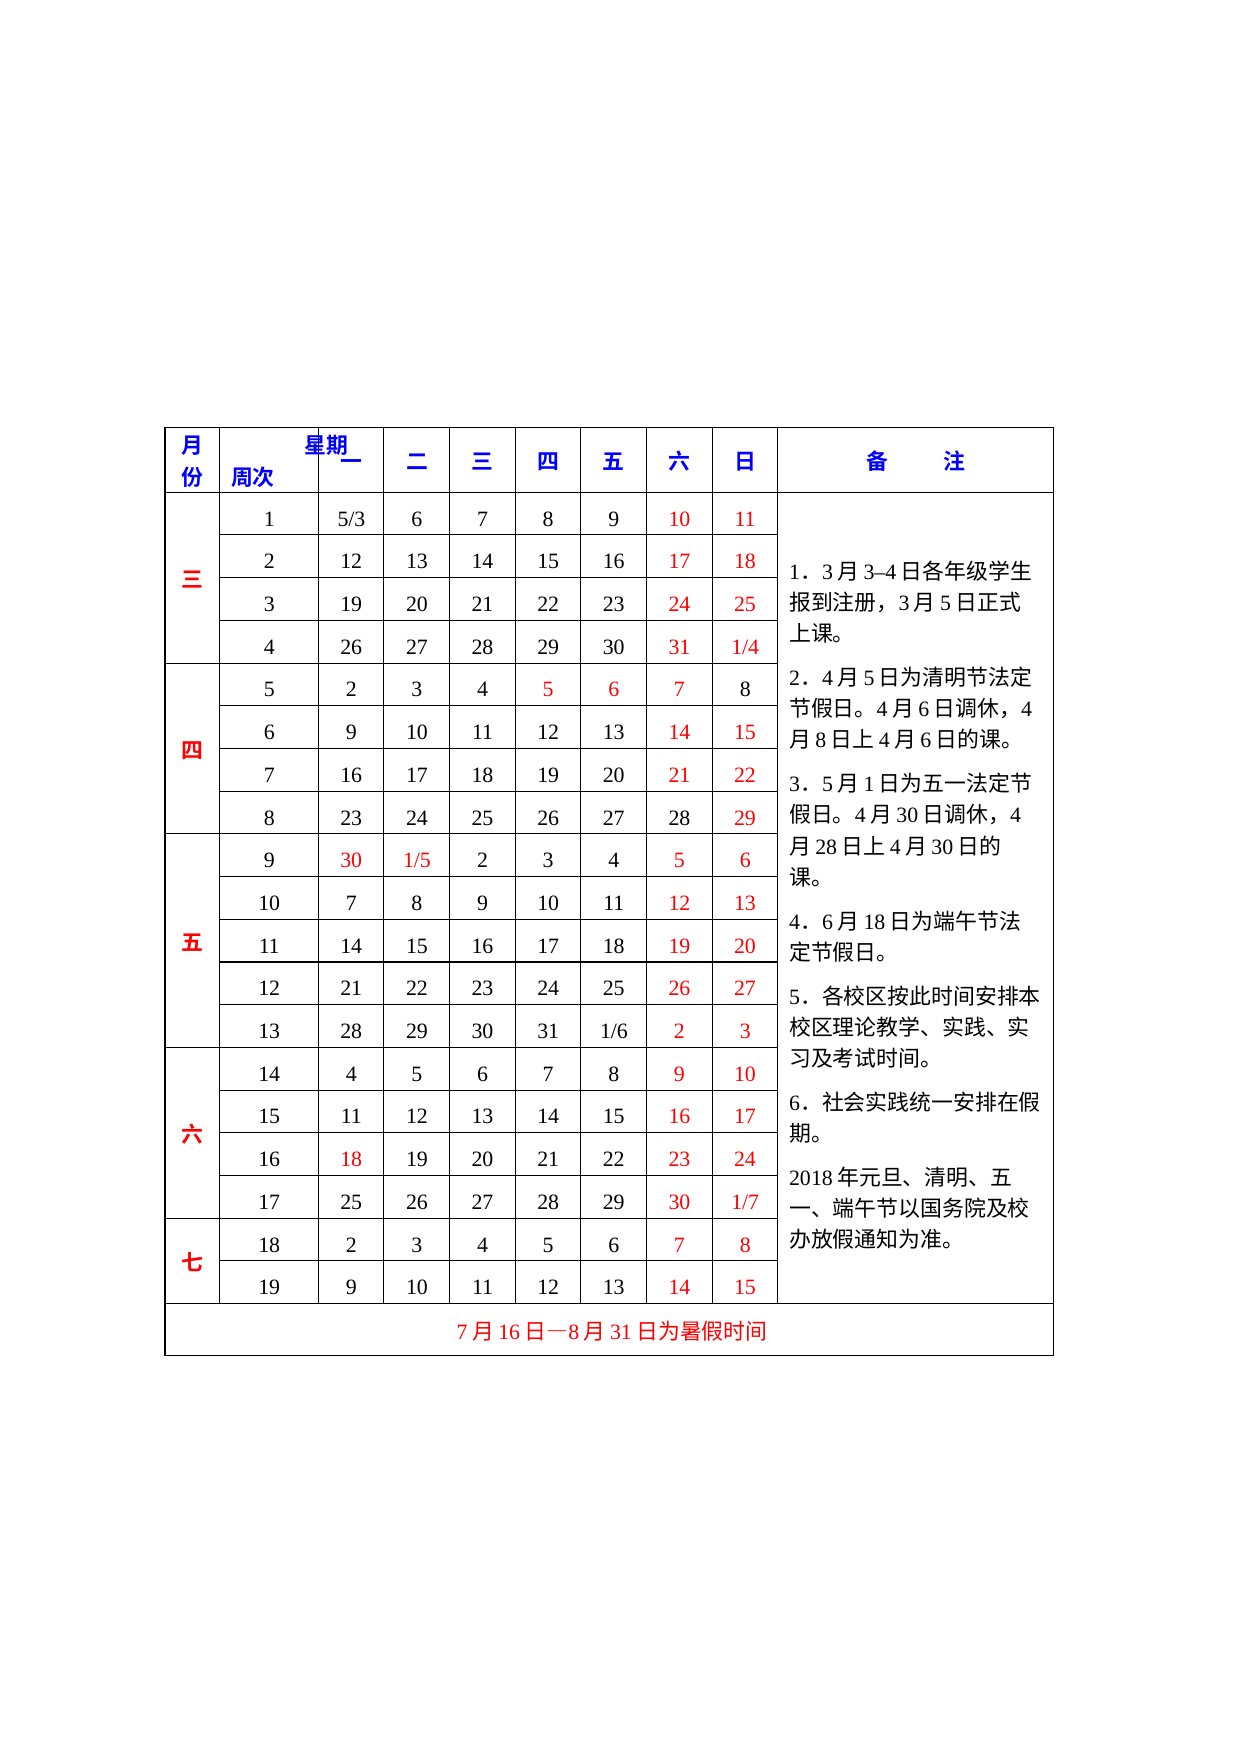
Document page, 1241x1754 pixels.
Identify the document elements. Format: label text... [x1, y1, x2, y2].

table_cell 19 [516, 749, 580, 791]
table_cell 13 [581, 1261, 646, 1303]
table_cell 26 [647, 963, 712, 1004]
table_cell 14 [450, 535, 515, 577]
table_cell 10 [647, 493, 712, 534]
table_cell 5 [647, 834, 712, 876]
table_cell 14 [220, 1048, 318, 1089]
table_cell 26 [319, 621, 383, 662]
table_cell 2 [647, 1005, 712, 1047]
table_cell 3 [713, 1005, 777, 1047]
table_cell 11 [713, 493, 777, 534]
table_cell 16 [319, 749, 383, 791]
table_cell 2 [450, 834, 515, 876]
table_cell 9 [450, 877, 515, 919]
table_cell 1 [220, 493, 318, 534]
table_cell 9 [319, 706, 383, 748]
table_cell 4 [319, 1048, 383, 1089]
table_header 日 [713, 428, 777, 492]
table_cell 3 [516, 834, 580, 876]
table_cell 11 [220, 920, 318, 961]
table_cell 8 [713, 664, 777, 705]
table_cell 27 [713, 963, 777, 1004]
table_cell 17 [220, 1176, 318, 1218]
table_cell 11 [319, 1091, 383, 1132]
table_cell 16 [450, 920, 515, 961]
table_cell 26 [384, 1176, 449, 1218]
table_cell 28 [647, 792, 712, 833]
table_header 五 [581, 428, 646, 492]
table_cell 五 [166, 834, 219, 1047]
table_cell 19 [384, 1133, 449, 1175]
table_cell 22 [516, 578, 580, 620]
table_cell 25 [450, 792, 515, 833]
table_cell 10 [713, 1048, 777, 1089]
table_cell 9 [319, 1261, 383, 1303]
table_cell 16 [581, 535, 646, 577]
table_header 四 [516, 428, 580, 492]
table_cell 12 [384, 1091, 449, 1132]
table_cell 29 [516, 621, 580, 662]
table_cell 20 [450, 1133, 515, 1175]
table_cell 10 [516, 877, 580, 919]
table_cell 17 [516, 920, 580, 961]
table_cell 22 [713, 749, 777, 791]
table_cell 2 [220, 535, 318, 577]
table_cell 8 [581, 1048, 646, 1089]
table_cell 13 [713, 877, 777, 919]
table_cell 20 [384, 578, 449, 620]
table_cell 20 [581, 749, 646, 791]
table_cell 30 [647, 1176, 712, 1218]
table_cell 27 [581, 792, 646, 833]
table_cell 7 [450, 493, 515, 534]
table_cell 9 [647, 1048, 712, 1089]
table_cell 21 [450, 578, 515, 620]
table_cell 7 [319, 877, 383, 919]
table_cell 8 [220, 792, 318, 833]
table_cell 七 [166, 1219, 219, 1303]
table_cell 6 [713, 834, 777, 876]
table_cell 6 [384, 493, 449, 534]
table_header 二 [384, 428, 449, 492]
table_cell 13 [384, 535, 449, 577]
table_cell 29 [384, 1005, 449, 1047]
table_cell 15 [220, 1091, 318, 1132]
table_cell 1/4 [713, 621, 777, 662]
table_cell 28 [450, 621, 515, 662]
table_cell 12 [516, 1261, 580, 1303]
table_cell 23 [450, 963, 515, 1004]
table_cell 3 [384, 664, 449, 705]
table_cell 6 [450, 1048, 515, 1089]
table_cell 12 [319, 535, 383, 577]
table_cell 18 [450, 749, 515, 791]
table_cell 11 [581, 877, 646, 919]
table_cell 23 [581, 578, 646, 620]
table_cell 17 [713, 1091, 777, 1132]
table_cell 22 [384, 963, 449, 1004]
table_cell 18 [319, 1133, 383, 1175]
table_cell 18 [713, 535, 777, 577]
table_cell 22 [581, 1133, 646, 1175]
table_cell 6 [581, 664, 646, 705]
table_cell 21 [319, 963, 383, 1004]
table_cell 30 [319, 834, 383, 876]
table_cell 三 [166, 493, 219, 662]
table_cell 8 [384, 877, 449, 919]
table_cell 1/6 [581, 1005, 646, 1047]
table_cell 4 [581, 834, 646, 876]
table_cell 12 [220, 963, 318, 1004]
table_header 月份 [166, 428, 219, 492]
table_cell 7月16日—8月31日为暑假时间 [166, 1304, 1053, 1355]
table_cell 14 [647, 1261, 712, 1303]
table_cell 18 [581, 920, 646, 961]
table_cell 19 [647, 920, 712, 961]
table_cell 17 [647, 535, 712, 577]
table_cell 25 [713, 578, 777, 620]
table_cell 30 [581, 621, 646, 662]
table_cell 21 [647, 749, 712, 791]
table_cell 14 [647, 706, 712, 748]
table_cell 10 [384, 706, 449, 748]
table_cell 1/5 [384, 834, 449, 876]
table_cell 24 [384, 792, 449, 833]
table_cell 4 [220, 621, 318, 662]
table_cell 16 [647, 1091, 712, 1132]
table_cell 15 [713, 1261, 777, 1303]
table_cell 6 [220, 706, 318, 748]
table_cell 17 [384, 749, 449, 791]
table_cell 31 [516, 1005, 580, 1047]
table_cell 7 [220, 749, 318, 791]
table_cell 15 [516, 535, 580, 577]
table_cell 16 [220, 1133, 318, 1175]
table_cell 10 [220, 877, 318, 919]
table_cell 18 [220, 1219, 318, 1260]
table_cell 11 [450, 1261, 515, 1303]
table_cell 5/3 [319, 493, 383, 534]
table_header 三 [450, 428, 515, 492]
table_cell 5 [384, 1048, 449, 1089]
table_header 星期 周次 [220, 428, 318, 492]
table_cell 15 [384, 920, 449, 961]
table_cell 9 [220, 834, 318, 876]
table_cell 13 [450, 1091, 515, 1132]
table_cell 31 [647, 621, 712, 662]
table_cell 29 [713, 792, 777, 833]
table_cell 23 [647, 1133, 712, 1175]
table_cell 25 [581, 963, 646, 1004]
table_cell 2 [319, 1219, 383, 1260]
table_cell 5 [516, 1219, 580, 1260]
table_cell 1．3月3–4日各年级学生报到注册，3月5日正式上课。 2．4月5日为清明节法定节假日。4月6日调休，4月8日上4月6日的课。 3．5月1日为五一法定节假日。4月30日调休，4月28日上4月30日的课。 4．6月18日为端午节法定节假日。 5．各校区按此时间安排本校区理论教学、实践、实习及考试时间。 6．社会实践统一安排在假期。 2018年元旦、清明、五一、端午节以国务院及校办放假通知为准。 [778, 493, 1053, 1303]
table_cell 14 [319, 920, 383, 961]
table_cell 四 [166, 664, 219, 833]
table_cell 28 [319, 1005, 383, 1047]
table_header 备 注 [778, 428, 1053, 492]
table_cell 13 [220, 1005, 318, 1047]
table_cell 8 [516, 493, 580, 534]
table_cell 27 [384, 621, 449, 662]
table_cell 六 [166, 1048, 219, 1218]
table_cell 12 [516, 706, 580, 748]
table_cell 6 [581, 1219, 646, 1260]
table_cell 7 [647, 664, 712, 705]
table_cell 19 [319, 578, 383, 620]
table_cell 4 [450, 1219, 515, 1260]
table_cell 10 [384, 1261, 449, 1303]
table_cell 29 [581, 1176, 646, 1218]
table_header 一 [319, 428, 383, 492]
table_cell 26 [516, 792, 580, 833]
table_cell 4 [450, 664, 515, 705]
table_cell 27 [450, 1176, 515, 1218]
table_header 六 [647, 428, 712, 492]
table_cell 1/7 [713, 1176, 777, 1218]
table_cell 11 [450, 706, 515, 748]
table_cell 20 [713, 920, 777, 961]
table_cell 12 [647, 877, 712, 919]
table_cell 30 [450, 1005, 515, 1047]
table_cell 15 [713, 706, 777, 748]
table_cell 7 [516, 1048, 580, 1089]
table_cell 2 [319, 664, 383, 705]
table_cell 3 [220, 578, 318, 620]
table_cell 5 [220, 664, 318, 705]
table_cell 24 [516, 963, 580, 1004]
table_cell 13 [581, 706, 646, 748]
table_cell 19 [220, 1261, 318, 1303]
table_cell 23 [319, 792, 383, 833]
table_cell 15 [581, 1091, 646, 1132]
table_cell 8 [713, 1219, 777, 1260]
table_cell 5 [516, 664, 580, 705]
table_cell 7 [647, 1219, 712, 1260]
table_cell 28 [516, 1176, 580, 1218]
table_cell 25 [319, 1176, 383, 1218]
table_cell 3 [384, 1219, 449, 1260]
table_cell 24 [647, 578, 712, 620]
table_cell 24 [713, 1133, 777, 1175]
table_cell 14 [516, 1091, 580, 1132]
table_cell 9 [581, 493, 646, 534]
table_cell 21 [516, 1133, 580, 1175]
